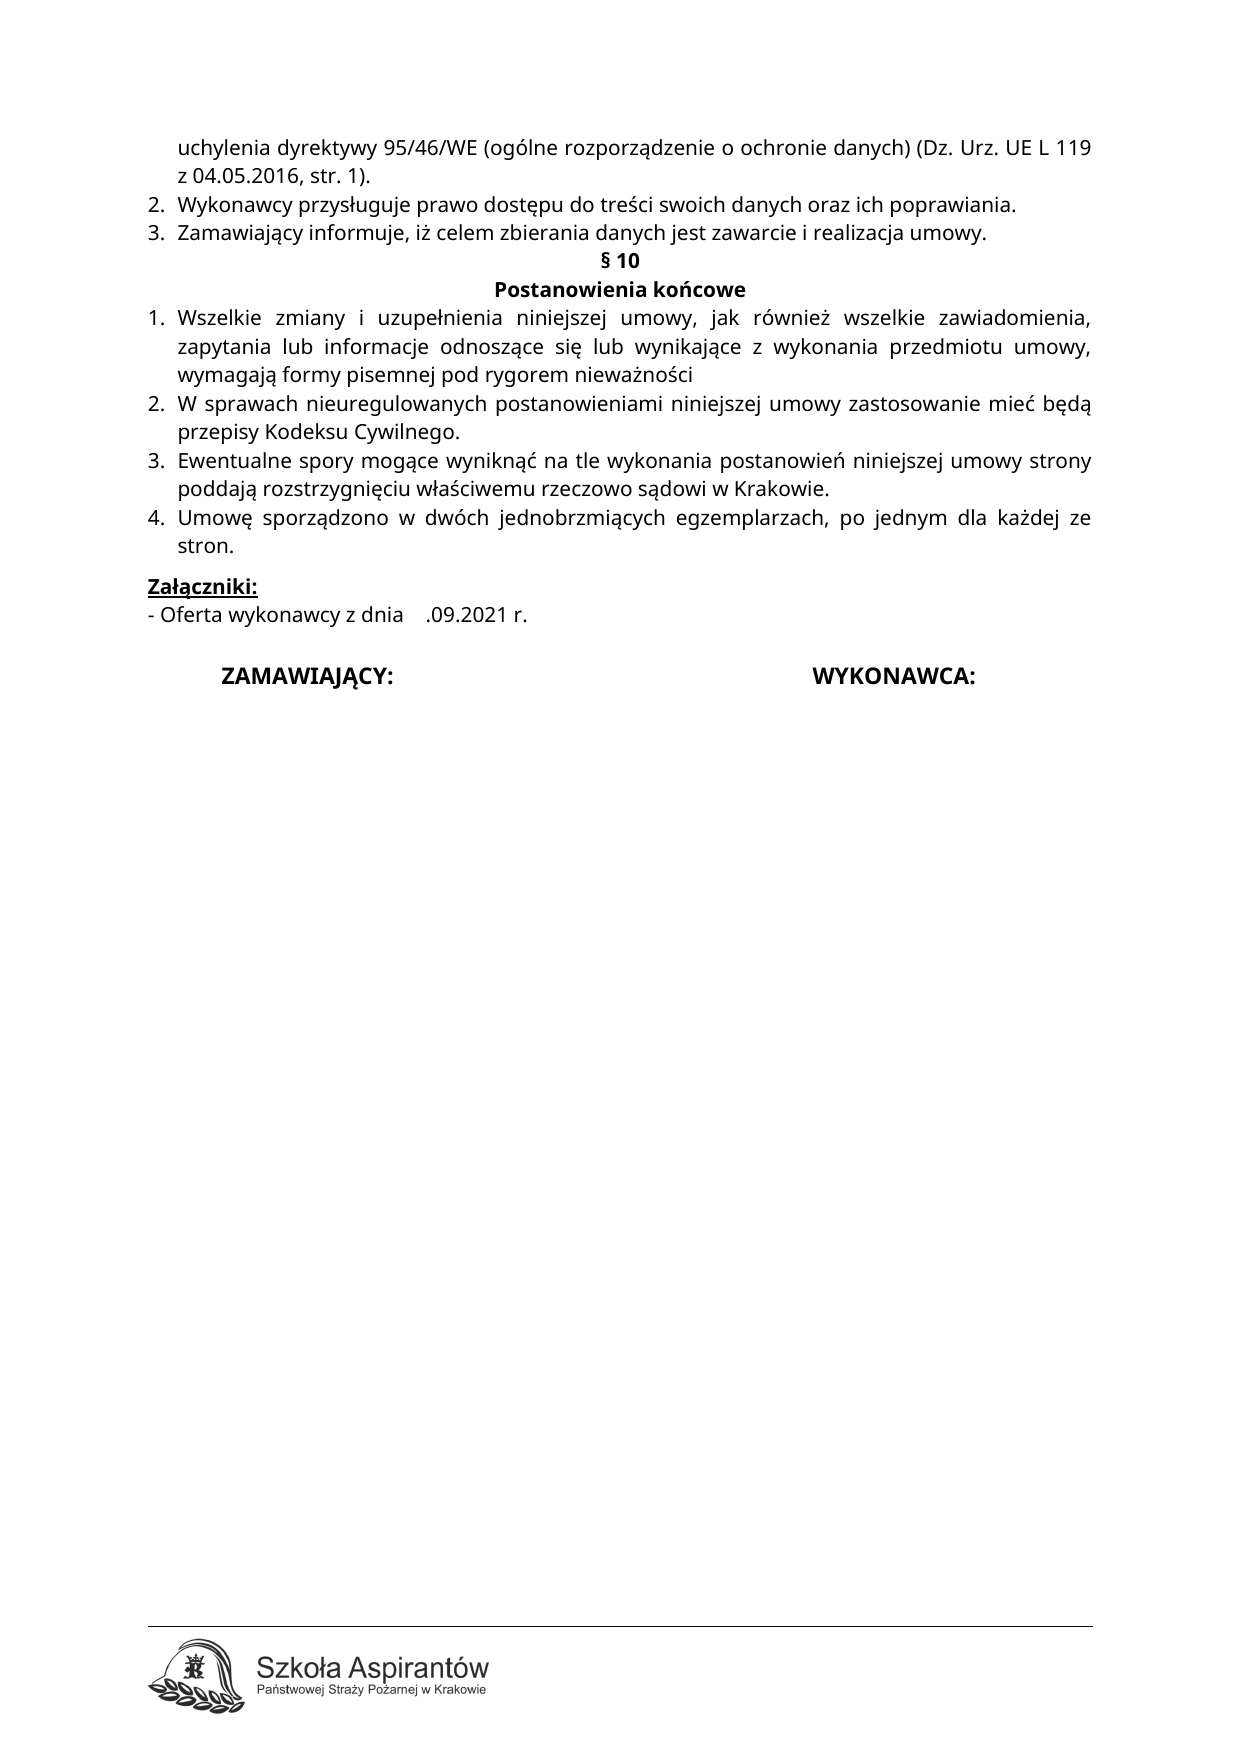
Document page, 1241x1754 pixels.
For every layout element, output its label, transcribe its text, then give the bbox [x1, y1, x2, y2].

list Zamawiający informuje, iż celem zbierania danych jest zawarcie i realizacja umowy. [148, 218, 1093, 247]
list Wykonawcy przysługuje prawo dostępu do treści swoich danych oraz ich poprawiania. [148, 190, 1093, 218]
list Umowę sporządzono w dwóch jednobrzmiących egzemplarzach, po jednym dla każdej ze stron. [148, 503, 1093, 559]
text § 10 [148, 247, 1093, 275]
list Wszelkie zmiany i uzupełnienia niniejszej umowy, jak również wszelkie zawiadomienia, zapytania lub informacje odnoszące się lub wynikające z wykonania przedmiotu umowy, wymagają formy pisemnej pod rygorem nieważności [148, 303, 1093, 389]
text Załączniki: [148, 572, 1093, 600]
text Postanowienia końcowe [148, 275, 1093, 303]
text ZAMAWIAJĄCY: WYKONAWCA: [177, 660, 1093, 691]
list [148, 133, 1093, 190]
list W sprawach nieuregulowanych postanowieniami niniejszej umowy zastosowanie mieć będą przepisy Kodeksu Cywilnego. [148, 389, 1093, 446]
picture [147, 1638, 489, 1714]
list Ewentualne spory mogące wyniknąć na tle wykonania postanowień niniejszej umowy strony poddają rozstrzygnięciu właściwemu rzeczowo sądowi w Krakowie. [148, 446, 1093, 503]
text - Oferta wykonawcy z dnia .09.2021 r. [148, 600, 1093, 629]
